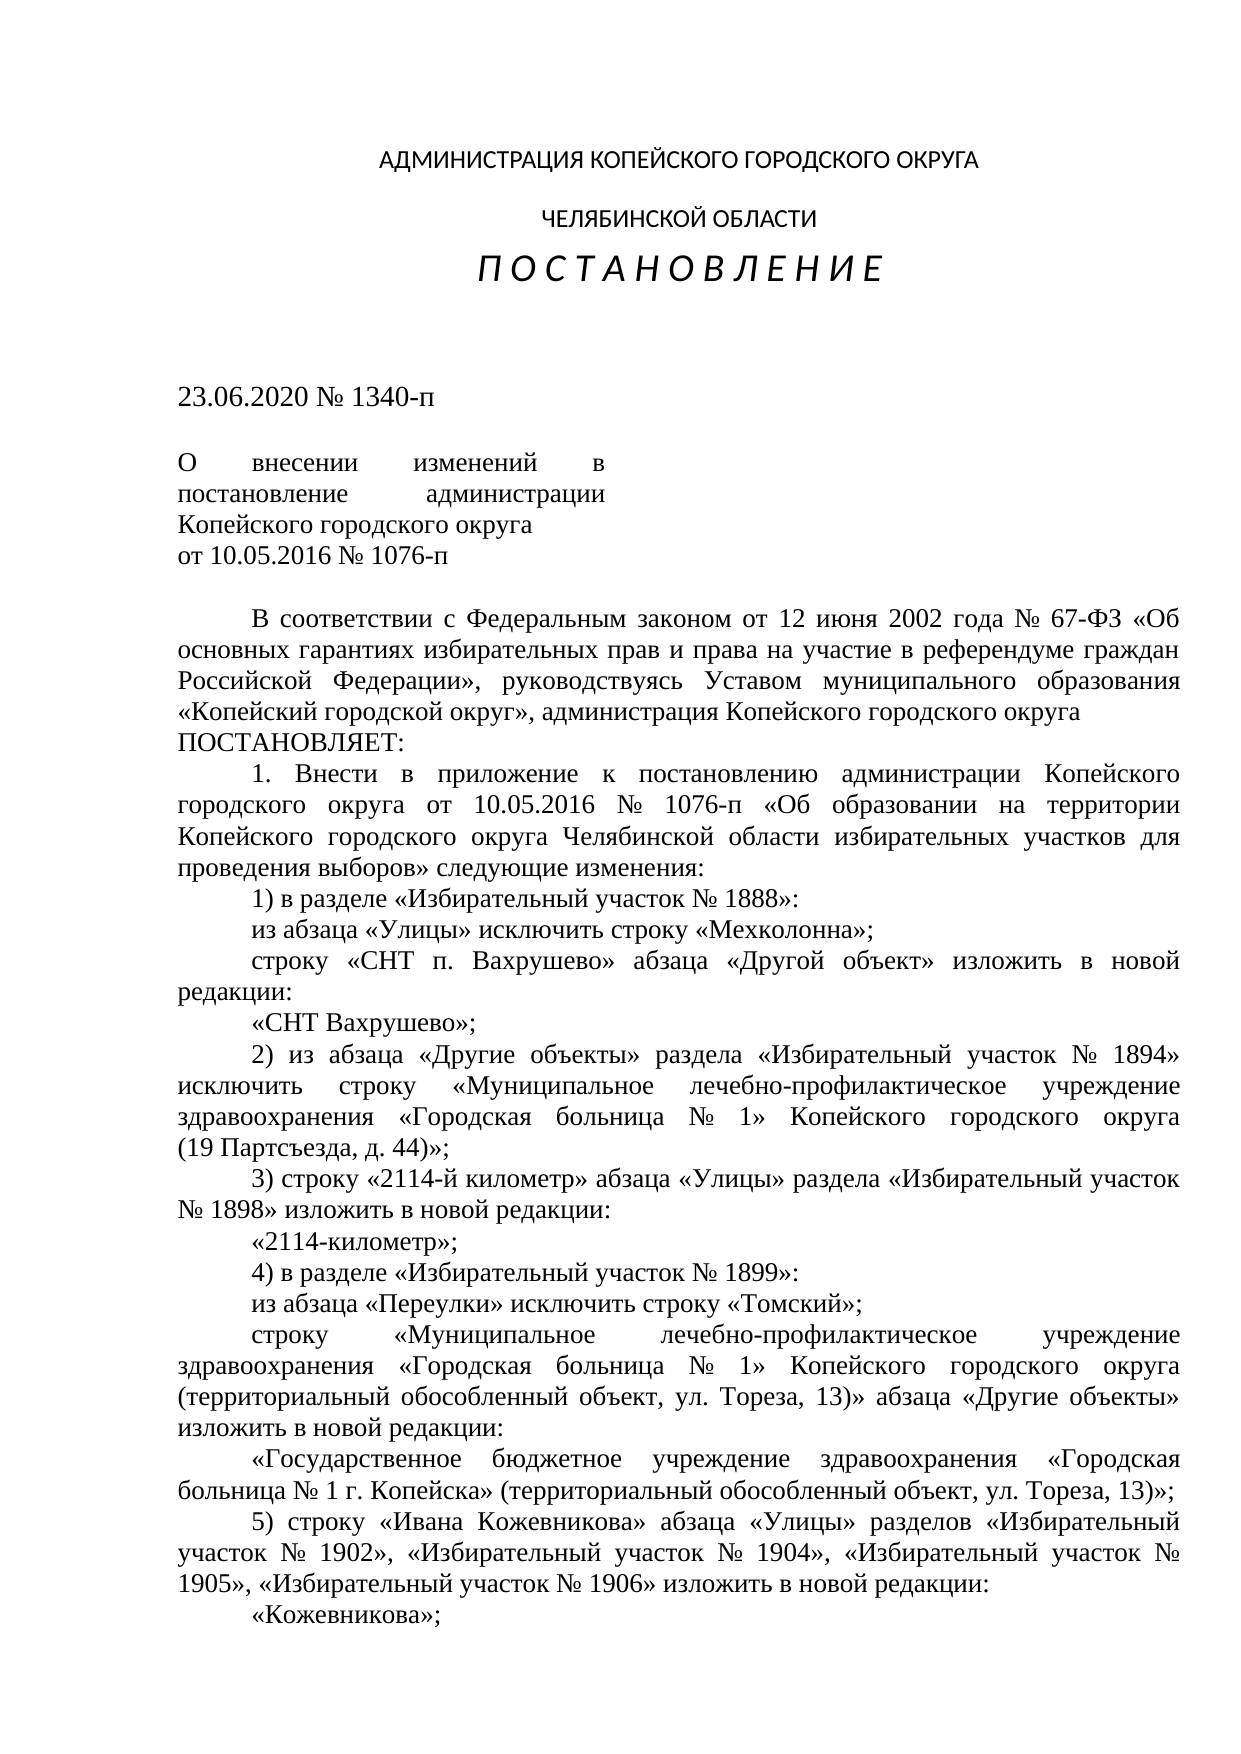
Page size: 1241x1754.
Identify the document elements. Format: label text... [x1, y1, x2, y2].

text 2) из абзаца «Другие объекты» раздела «Избирательный участок № 1894» исключить строку «Муниципальное лечебно-профилактическое учреждение здравоохранения «Городская больница № 1» Копейского городского округа (19 Партсъезда, д. 44)»; [177, 1038, 1181, 1162]
text строку «СНТ п. Вахрушево» абзаца «Другой объект» изложить в новой редакции: [177, 944, 1181, 1007]
text из абзаца «Улицы» исключить строку «Мехколонна»; [177, 913, 1181, 944]
text 5) строку «Ивана Кожевникова» абзаца «Улицы» разделов «Избирательный участок № 1902», «Избирательный участок № 1904», «Избирательный участок № 1905», «Избирательный участок № 1906» изложить в новой редакции: [177, 1505, 1181, 1598]
text О внесении изменений в постановление администрации Копейского городского округа [177, 446, 605, 539]
text из абзаца «Переулки» исключить строку «Томский»; [177, 1287, 1181, 1318]
text «СНТ Вахрушево»; [177, 1007, 1181, 1038]
text «Государственное бюджетное учреждение здравоохранения «Городская больница № 1 г. Копейска» (территориальный обособленный объект, ул. Тореза, 13)»; [177, 1443, 1181, 1505]
text П О С Т А Н О В Л Е Н И Е [177, 243, 1181, 291]
text «Кожевникова»; [177, 1598, 1181, 1629]
text 1) в разделе «Избирательный участок № 1888»: [177, 882, 1181, 913]
text В соответствии с Федеральным законом от 12 июня 2002 года № 67-ФЗ «Об основных гарантиях избирательных прав и права на участие в референдуме граждан Российской Федерации», руководствуясь Уставом муниципального образования «Копейский городской округ», администрация Копейского городского округа [177, 602, 1181, 726]
text 23.06.2020 № 1340-п [177, 379, 1181, 412]
text ЧЕЛЯБИНСКОЙ ОБЛАСТИ [177, 202, 1181, 234]
text ПОСТАНОВЛЯЕТ: [177, 726, 1181, 757]
text АДМИНИСТРАЦИЯ КОПЕЙСКОГО ГОРОДСКОГО ОКРУГА [177, 143, 1181, 175]
text 4) в разделе «Избирательный участок № 1899»: [177, 1256, 1181, 1287]
text 3) строку «2114-й километр» абзаца «Улицы» раздела «Избирательный участок № 1898» изложить в новой редакции: [177, 1162, 1181, 1224]
text от 10.05.2016 № 1076-п [177, 539, 605, 571]
text строку «Муниципальное лечебно-профилактическое учреждение здравоохранения «Городская больница № 1» Копейского городского округа (территориальный обособленный объект, ул. Тореза, 13)» абзаца «Другие объекты» изложить в новой редакции: [177, 1318, 1181, 1443]
text «2114-километр»; [177, 1224, 1181, 1256]
text 1. Внести в приложение к постановлению администрации Копейского городского округа от 10.05.2016 № 1076-п «Об образовании на территории Копейского городского округа Челябинской области избирательных участков для проведения выборов» следующие изменения: [177, 757, 1181, 882]
